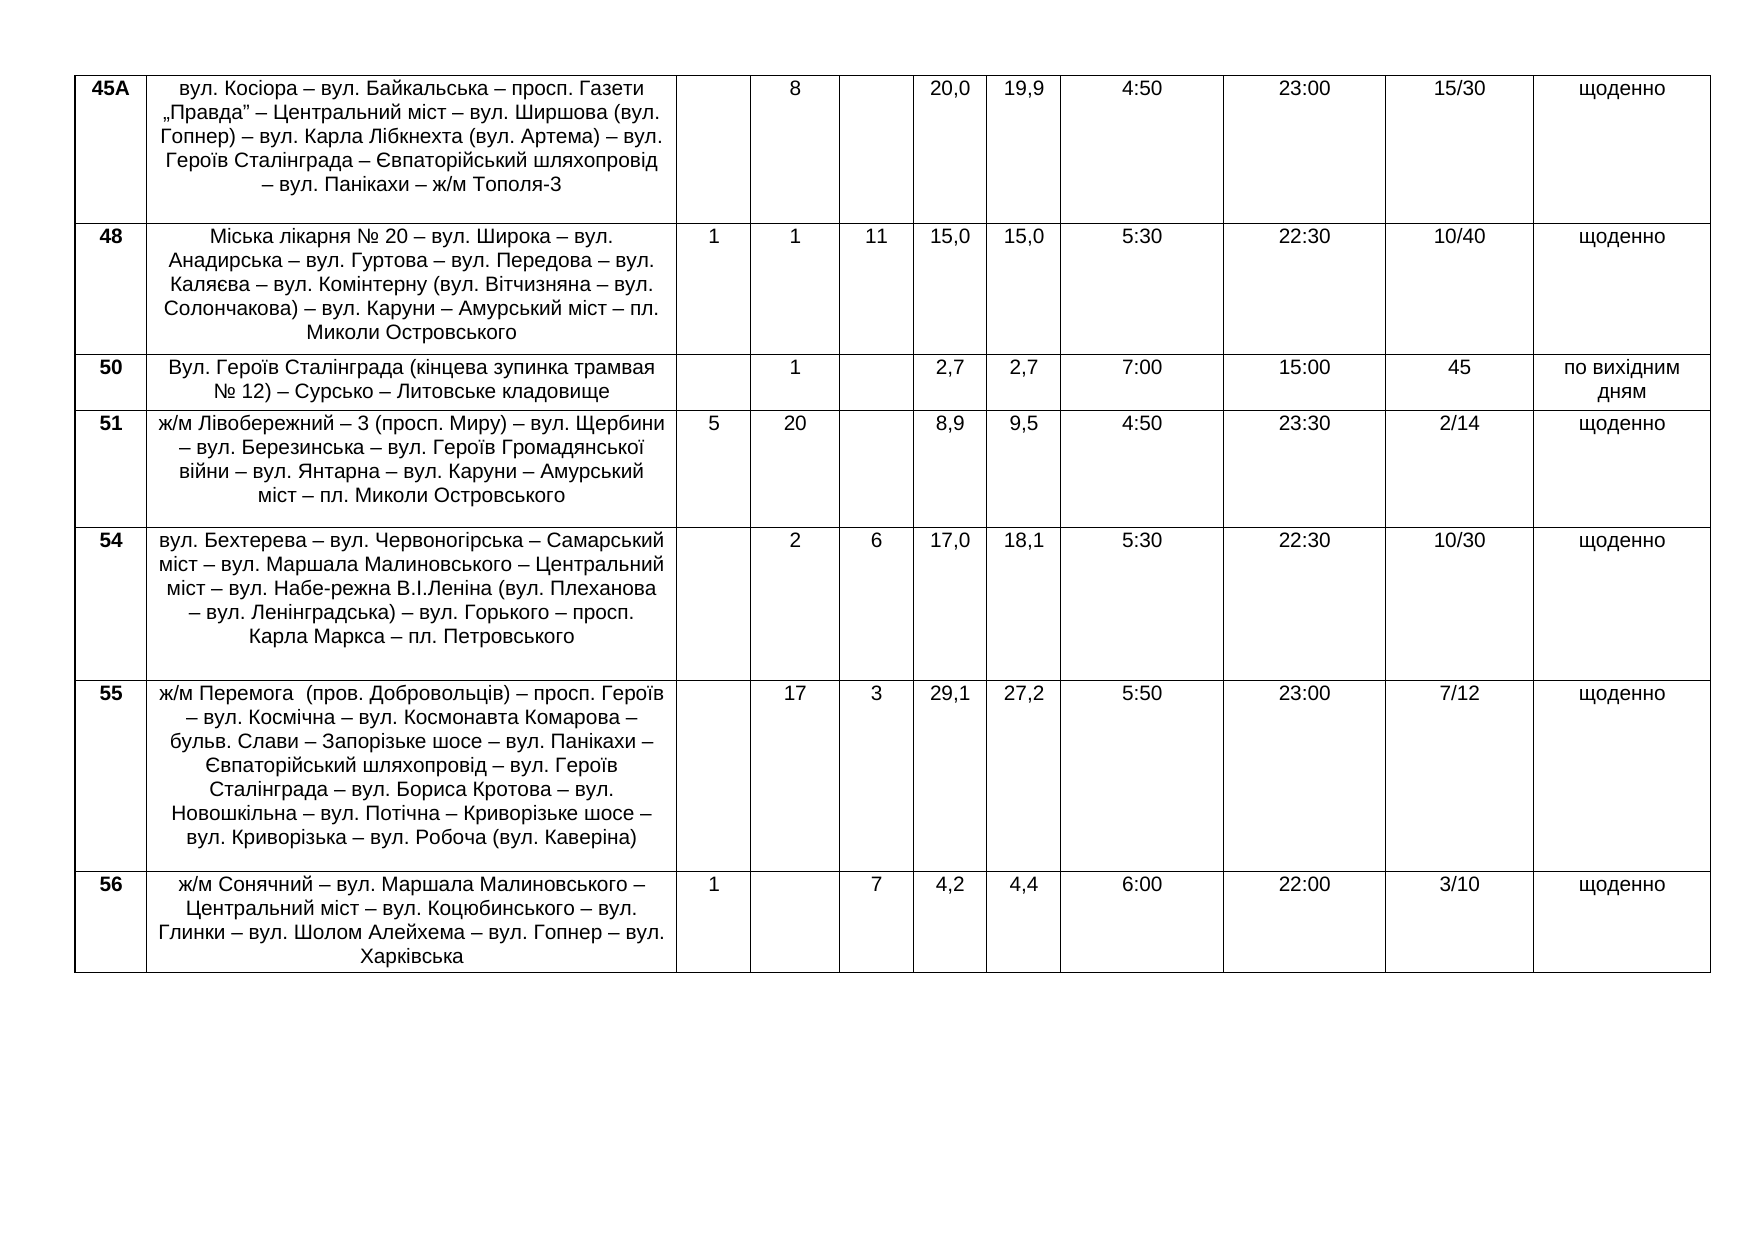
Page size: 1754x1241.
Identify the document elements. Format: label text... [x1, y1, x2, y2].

table_cell 23:00 [1224, 681, 1385, 871]
table_cell 10/40 [1386, 224, 1533, 354]
table_cell 20 [751, 411, 839, 527]
table_cell 2 [751, 528, 839, 680]
table_cell [751, 872, 839, 972]
table_cell щоденно [1534, 872, 1710, 972]
table_cell [840, 76, 913, 223]
table_cell 11 [840, 224, 913, 354]
table_cell 56 [76, 872, 146, 972]
table_cell 1 [751, 355, 839, 410]
table_cell ж/м Сонячний – вул. Маршала Малиновського – Центральний міст – вул. Коцюбинського – вул. Глинки – вул. Шолом Алейхема – вул. Гопнер – вул. Харківська [147, 872, 676, 972]
table_cell 7:00 [1061, 355, 1223, 410]
table_cell по вихідним дням [1534, 355, 1710, 410]
table_cell 1 [677, 224, 750, 354]
table_cell 51 [76, 411, 146, 527]
table_cell 8,9 [914, 411, 986, 527]
table_cell 4,4 [987, 872, 1060, 972]
table_cell 18,1 [987, 528, 1060, 680]
table_cell 5 [677, 411, 750, 527]
table_cell [677, 355, 750, 410]
table_cell щоденно [1534, 681, 1710, 871]
table_cell 55 [76, 681, 146, 871]
table_cell 29,1 [914, 681, 986, 871]
table_cell 50 [76, 355, 146, 410]
table_cell [840, 355, 913, 410]
table_cell 15,0 [914, 224, 986, 354]
table_cell 6:00 [1061, 872, 1223, 972]
table_cell 19,9 [987, 76, 1060, 223]
table_cell 45А [76, 76, 146, 223]
table_cell щоденно [1534, 224, 1710, 354]
table_cell [677, 528, 750, 680]
table_cell Міська лікарня № 20 – вул. Широка – вул. Анадирська – вул. Гуртова – вул. Передова – вул. Каляєва – вул. Комінтерну (вул. Вітчизняна – вул. Солончакова) – вул. Каруни – Амурський міст – пл. Миколи Островського [147, 224, 676, 354]
table_cell вул. Косіора – вул. Байкальська – просп. Газети „Правда” – Центральний міст – вул. Ширшова (вул. Гопнер) – вул. Карла Лібкнехта (вул. Артема) – вул. Героїв Сталінграда – Євпаторійський шляхопровід – вул. Панікахи – ж/м Тополя-3 [147, 76, 676, 223]
table_cell 22:00 [1224, 872, 1385, 972]
table_cell вул. Бехтерева – вул. Червоногірська – Самарський міст – вул. Маршала Малиновського – Центральний міст – вул. Набе-режна В.І.Леніна (вул. Плеханова – вул. Ленінградська) – вул. Горького – просп. Карла Маркса – пл. Петровського [147, 528, 676, 680]
table_cell 17,0 [914, 528, 986, 680]
table_cell щоденно [1534, 528, 1710, 680]
table_cell 15/30 [1386, 76, 1533, 223]
table_cell 7/12 [1386, 681, 1533, 871]
table_cell [677, 681, 750, 871]
table_cell 48 [76, 224, 146, 354]
table_cell 2/14 [1386, 411, 1533, 527]
table_cell 23:30 [1224, 411, 1385, 527]
table_cell 9,5 [987, 411, 1060, 527]
table_cell 22:30 [1224, 224, 1385, 354]
table_cell 20,0 [914, 76, 986, 223]
table_cell Вул. Героїв Сталінграда (кінцева зупинка трамвая № 12) – Сурсько – Литовське кладовище [147, 355, 676, 410]
table_cell [677, 76, 750, 223]
table_cell 23:00 [1224, 76, 1385, 223]
table_cell 2,7 [987, 355, 1060, 410]
table_cell 7 [840, 872, 913, 972]
table_cell 17 [751, 681, 839, 871]
table_cell ж/м Перемога (пров. Добровольців) – просп. Героїв – вул. Космічна – вул. Космонавта Комарова – бульв. Слави – Запорізьке шосе – вул. Панікахи – Євпаторійський шляхопровід – вул. Героїв Сталінграда – вул. Бориса Кротова – вул. Новошкільна – вул. Потічна – Криворізьке шосе – вул. Криворізька – вул. Робоча (вул. Каверіна) [147, 681, 676, 871]
table_cell 15:00 [1224, 355, 1385, 410]
table_cell 3/10 [1386, 872, 1533, 972]
table_cell 6 [840, 528, 913, 680]
table_cell 5:30 [1061, 224, 1223, 354]
table_cell ж/м Лівобережний – 3 (просп. Миру) – вул. Щербини – вул. Березинська – вул. Героїв Громадянської війни – вул. Янтарна – вул. Каруни – Амурський міст – пл. Миколи Островського [147, 411, 676, 527]
table_cell 15,0 [987, 224, 1060, 354]
table_cell 45 [1386, 355, 1533, 410]
table_cell 5:30 [1061, 528, 1223, 680]
table_cell 22:30 [1224, 528, 1385, 680]
table_cell 10/30 [1386, 528, 1533, 680]
table_cell 2,7 [914, 355, 986, 410]
table_cell щоденно [1534, 76, 1710, 223]
table_cell 5:50 [1061, 681, 1223, 871]
table_cell щоденно [1534, 411, 1710, 527]
table_cell 1 [677, 872, 750, 972]
table_cell 3 [840, 681, 913, 871]
table_cell 54 [76, 528, 146, 680]
table_cell 4,2 [914, 872, 986, 972]
table_cell 8 [751, 76, 839, 223]
table_cell 27,2 [987, 681, 1060, 871]
table_cell 4:50 [1061, 411, 1223, 527]
table_cell 4:50 [1061, 76, 1223, 223]
table_cell [840, 411, 913, 527]
table_cell 1 [751, 224, 839, 354]
